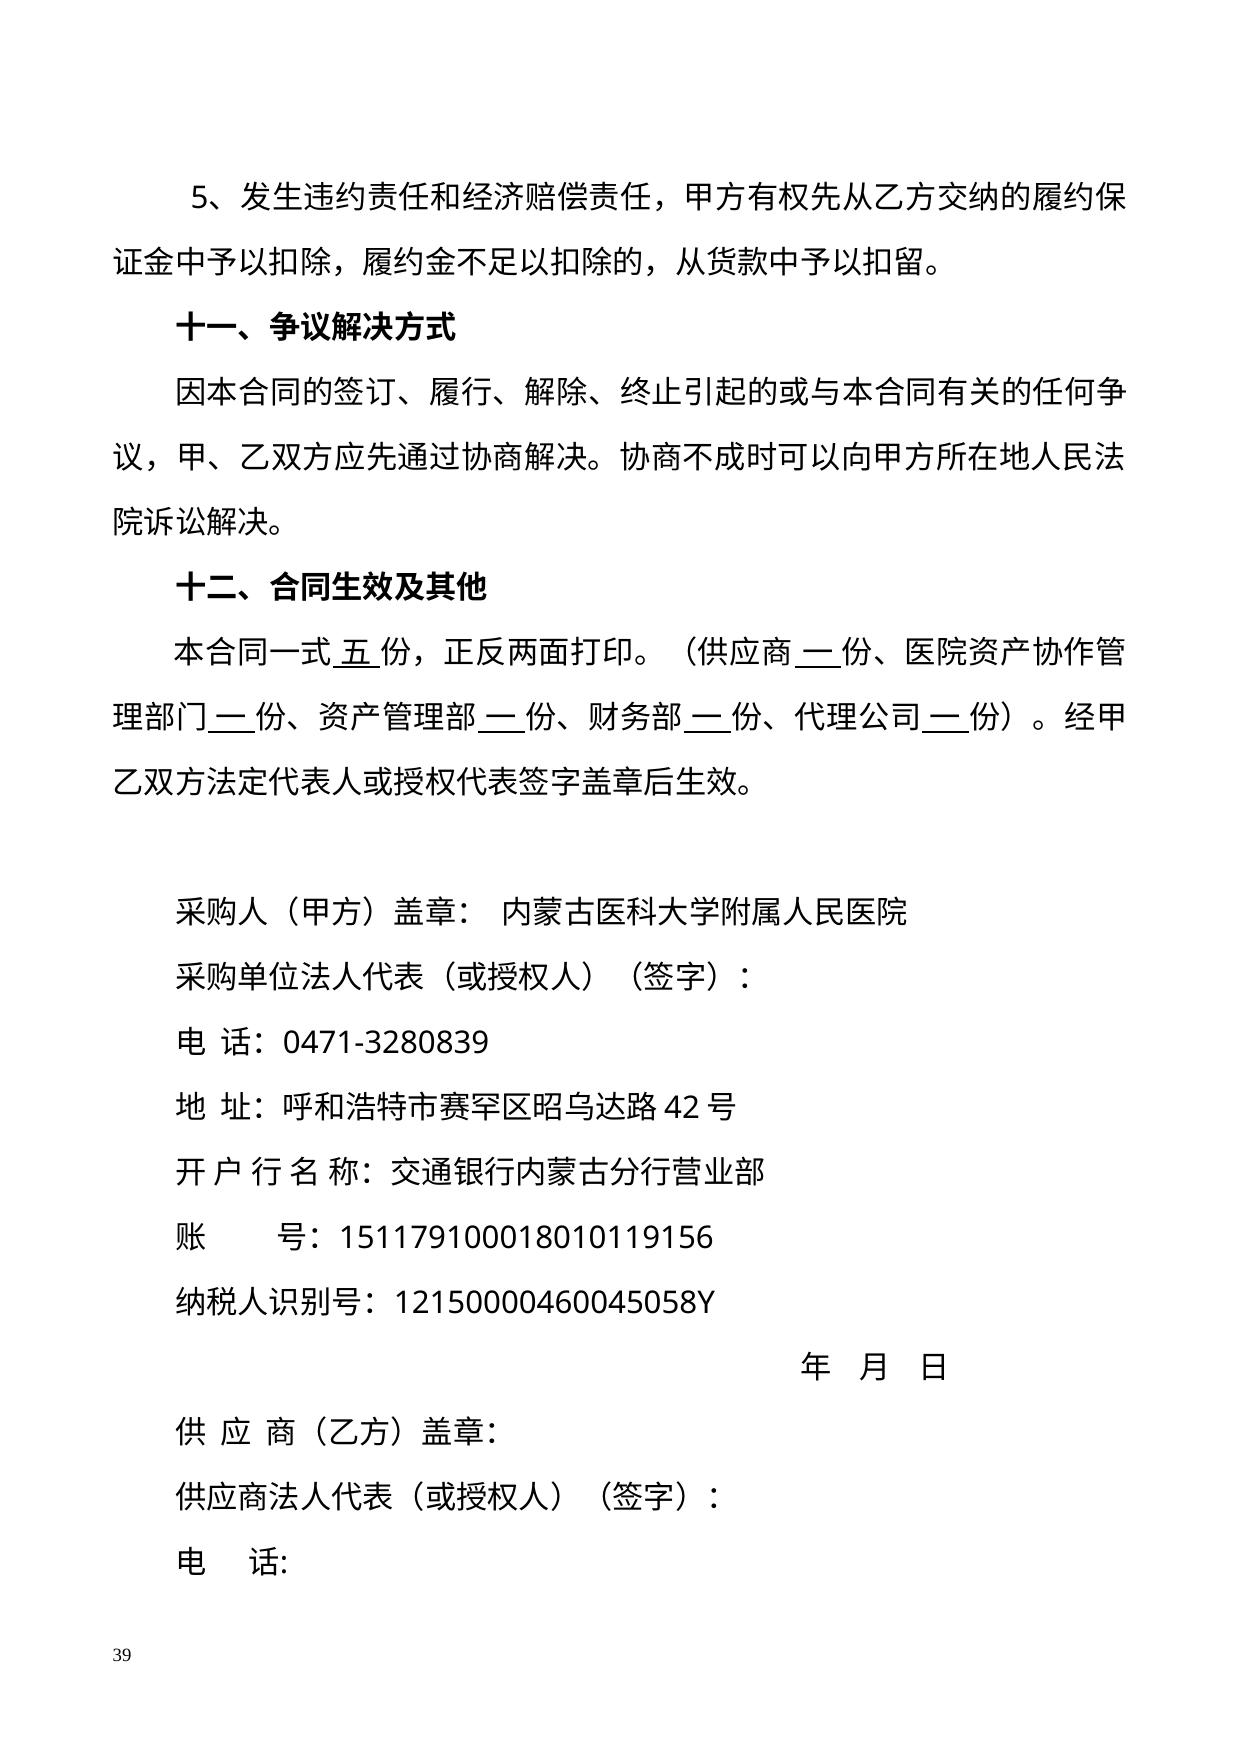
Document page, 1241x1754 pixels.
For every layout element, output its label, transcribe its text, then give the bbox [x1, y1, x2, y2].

text 本合同一式 五 份，正反两面打印。（供应商 一 份、医院资产协作管理部门 一 份、资产管理部 一 份、财务部 一 份、代理公司 一 份）。经甲乙双方法定代表人或授权代表签字盖章后生效。 [112, 617, 1128, 812]
text 开 户 行 名 称：交通银行内蒙古分行营业部 [112, 1137, 1128, 1202]
text 十一、争议解决方式 [112, 292, 1128, 357]
text 5、发生违约责任和经济赔偿责任，甲方有权先从乙方交纳的履约保证金中予以扣除，履约金不足以扣除的，从货款中予以扣留。 [112, 162, 1128, 292]
text 采购单位法人代表（或授权人）（签字）： [112, 942, 1128, 1007]
text 采购人（甲方）盖章： 内蒙古医科大学附属人民医院 [112, 877, 1128, 942]
text 供应商法人代表（或授权人）（签字）： [112, 1462, 1128, 1527]
text 供 应 商（乙方）盖章： [112, 1397, 1128, 1462]
text 地 址：呼和浩特市赛罕区昭乌达路42号 [112, 1072, 1128, 1137]
text 电 话：0471-3280839 [112, 1007, 1128, 1072]
text 账 号：151179100018010119156 [112, 1202, 1128, 1267]
text 因本合同的签订、履行、解除、终止引起的或与本合同有关的任何争议，甲、乙双方应先通过协商解决。协商不成时可以向甲方所在地人民法院诉讼解决。 [112, 357, 1128, 552]
text 年 月 日 [112, 1332, 1078, 1397]
text 电 话: [112, 1527, 1128, 1592]
text 十二、合同生效及其他 [112, 552, 1128, 617]
text 纳税人识别号：12150000460045058Y [112, 1267, 1128, 1332]
